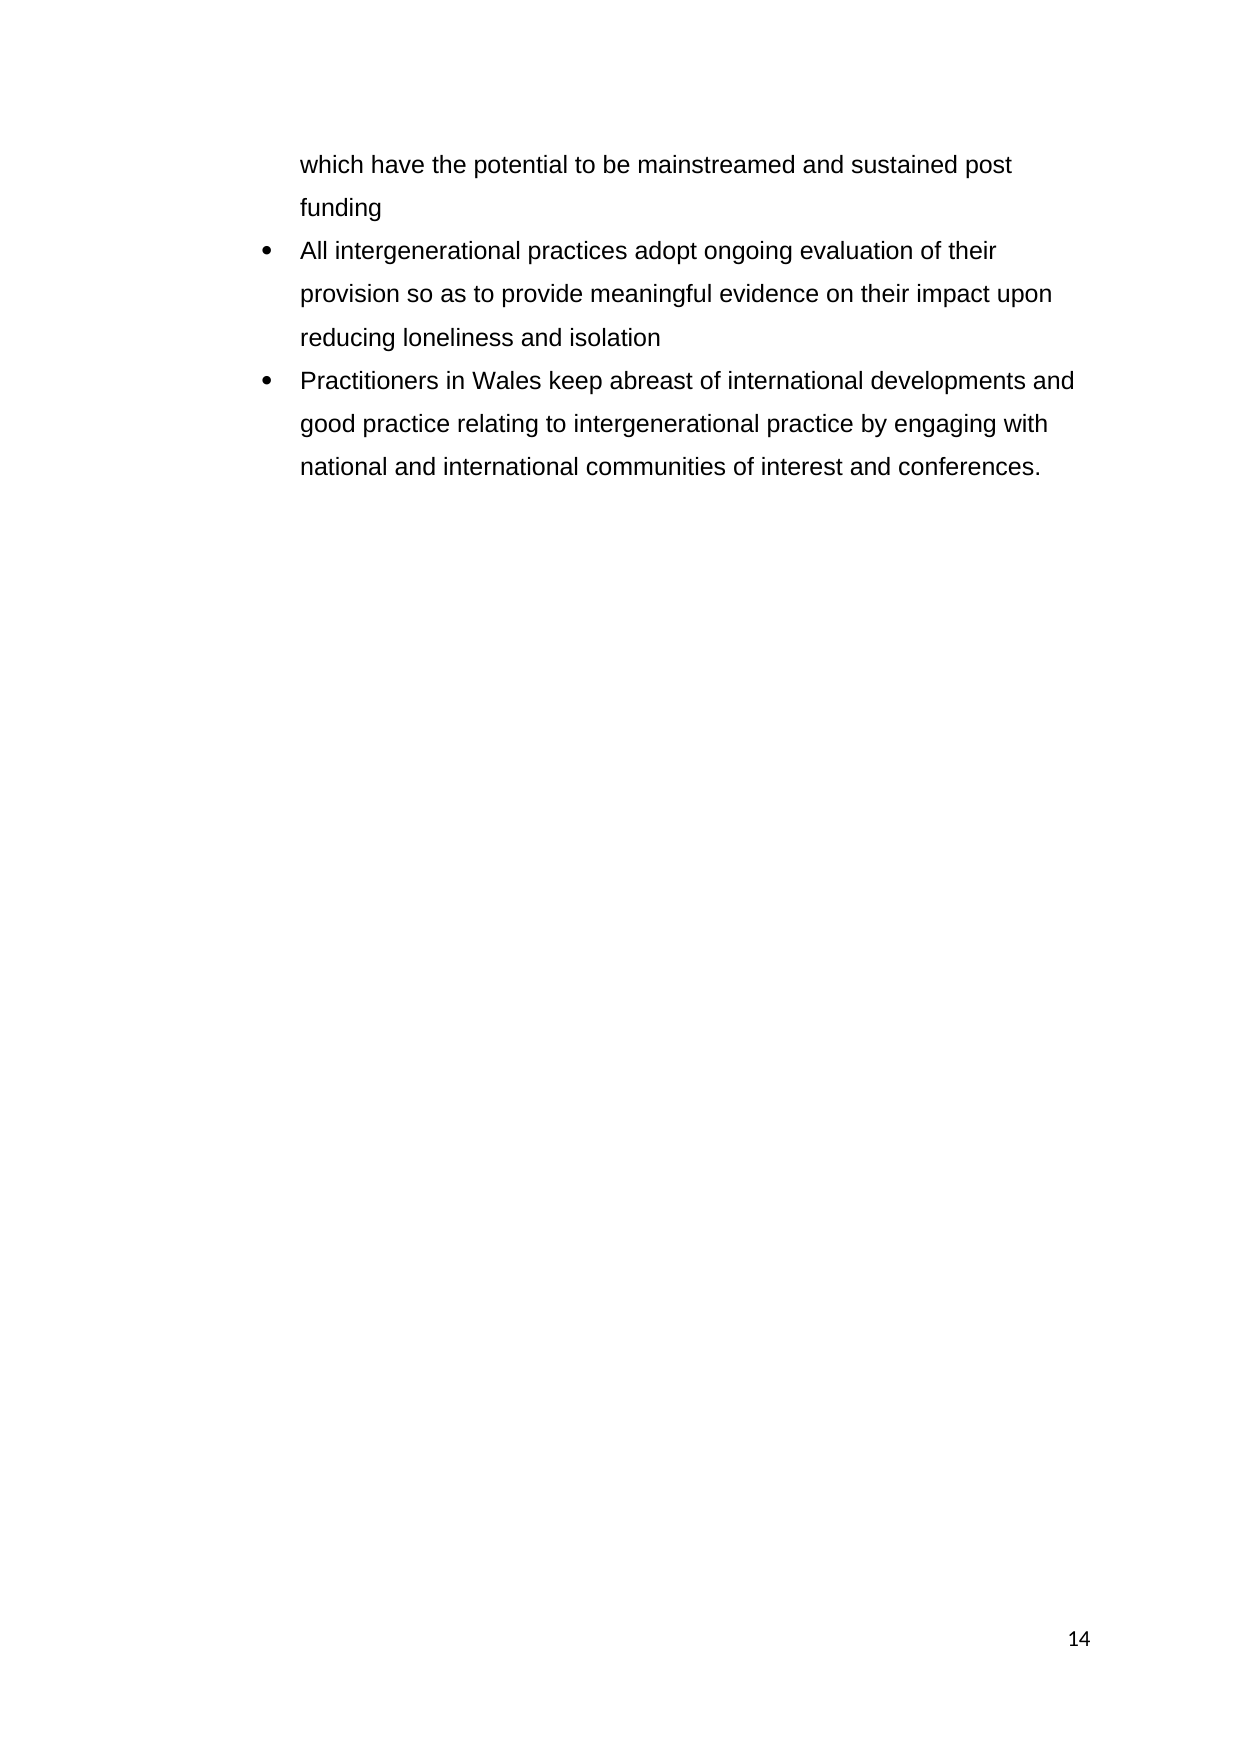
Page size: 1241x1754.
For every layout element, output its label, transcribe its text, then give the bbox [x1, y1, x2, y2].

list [262, 150, 1090, 222]
list Practitioners in Wales keep abreast of international developments and good practice relating to intergenerational practice by engaging with national and international communities of interest and conferences. [262, 366, 1090, 481]
list All intergenerational practices adopt ongoing evaluation of their provision so as to provide meaningful evidence on their impact upon reducing loneliness and isolation [262, 236, 1090, 351]
